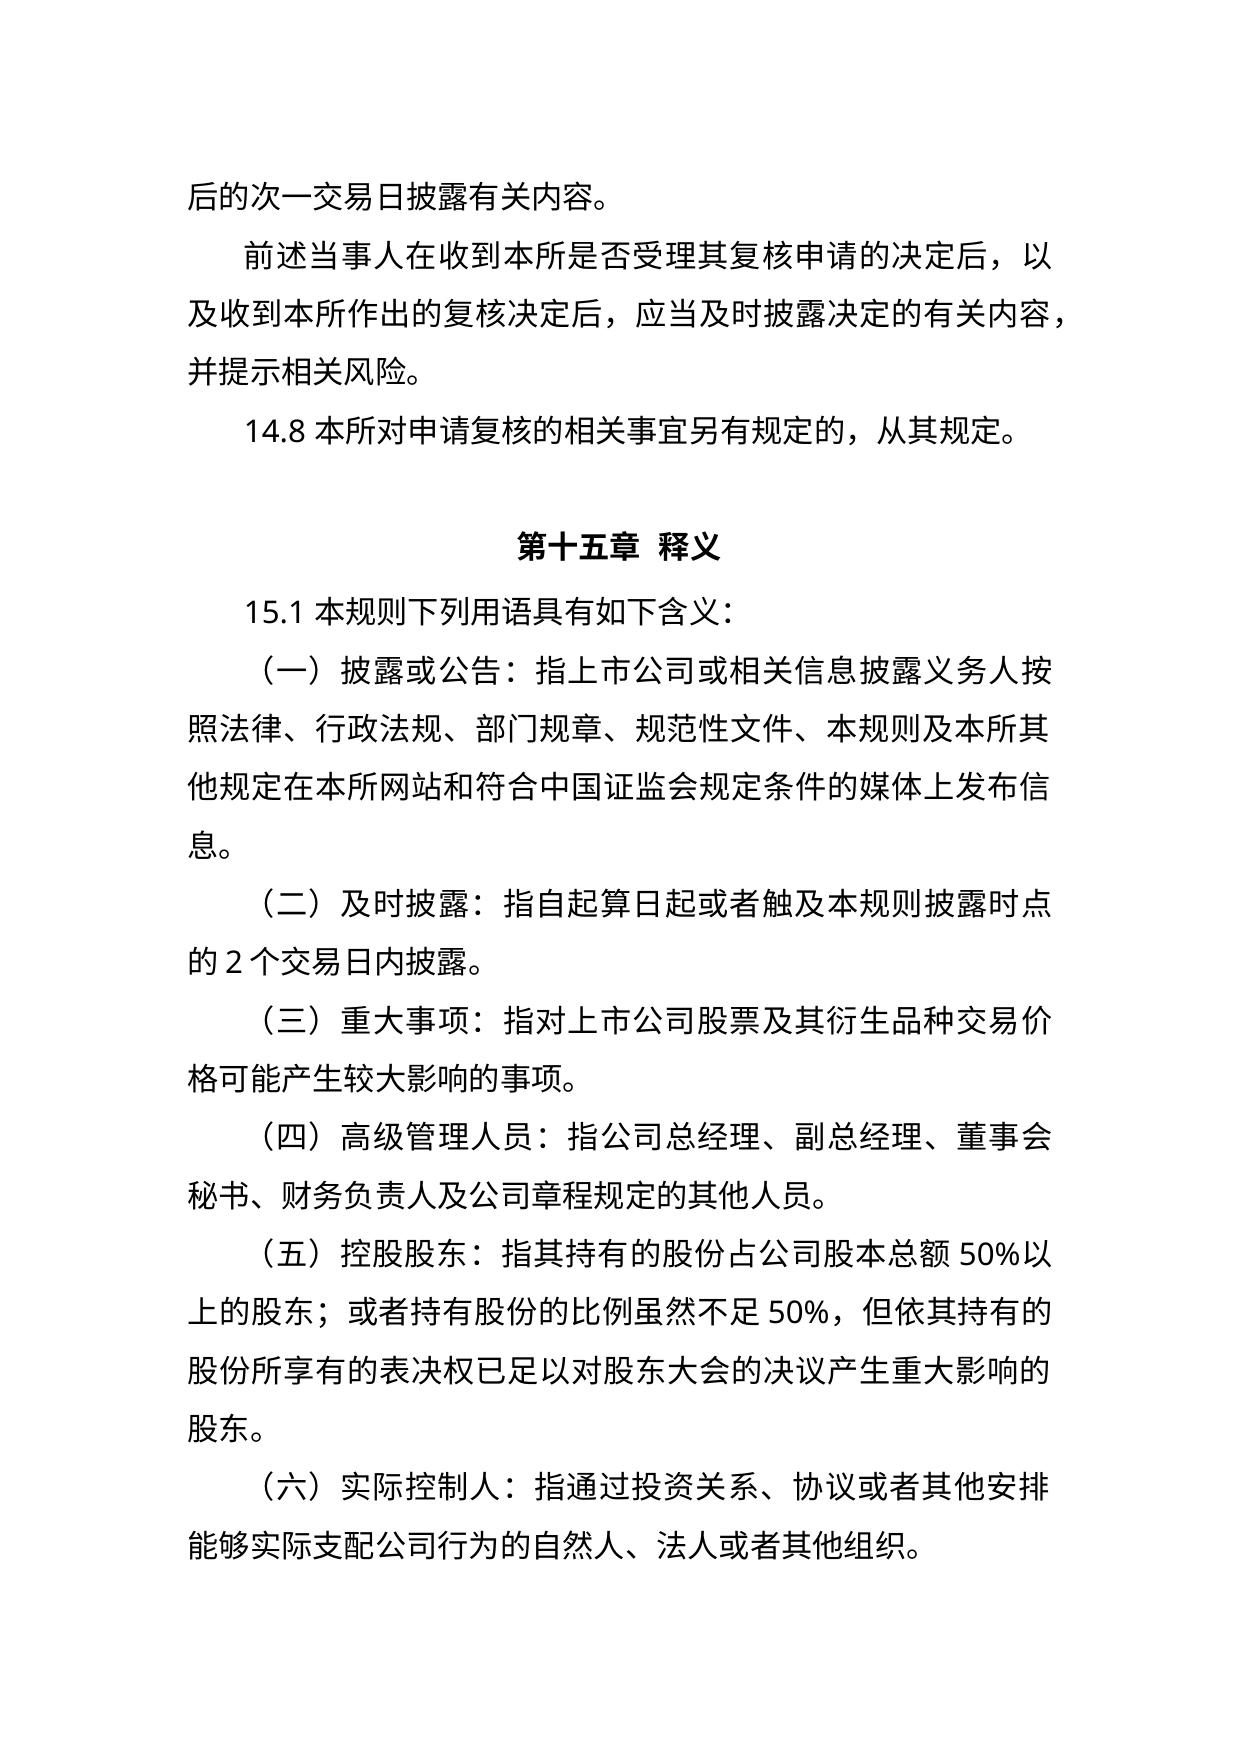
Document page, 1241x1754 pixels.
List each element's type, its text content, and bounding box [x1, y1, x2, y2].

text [187, 162, 1053, 220]
text 15.1 本规则下列用语具有如下含义： [187, 577, 1053, 635]
text 前述当事人在收到本所是否受理其复核申请的决定后，以及收到本所作出的复核决定后，应当及时披露决定的有关内容，并提示相关风险。 [187, 220, 1053, 395]
text （四）高级管理人员：指公司总经理、副总经理、董事会秘书、财务负责人及公司章程规定的其他人员。 [187, 1102, 1053, 1219]
text （二）及时披露：指自起算日起或者触及本规则披露时点的2个交易日内披露。 [187, 869, 1053, 985]
text （三）重大事项：指对上市公司股票及其衍生品种交易价格可能产生较大影响的事项。 [187, 985, 1053, 1102]
text 14.8 本所对申请复核的相关事宜另有规定的，从其规定。 [187, 395, 1053, 454]
subtitle 释义 [247, 512, 1053, 577]
text （五）控股股东：指其持有的股份占公司股本总额50%以上的股东；或者持有股份的比例虽然不足50%，但依其持有的股份所享有的表决权已足以对股东大会的决议产生重大影响的股东。 [187, 1219, 1053, 1452]
text （一）披露或公告：指上市公司或相关信息披露义务人按照法律、行政法规、部门规章、规范性文件、本规则及本所其他规定在本所网站和符合中国证监会规定条件的媒体上发布信息。 [187, 635, 1053, 869]
text （六）实际控制人：指通过投资关系、协议或者其他安排，能够实际支配公司行为的自然人、法人或者其他组织。 [187, 1452, 1053, 1569]
